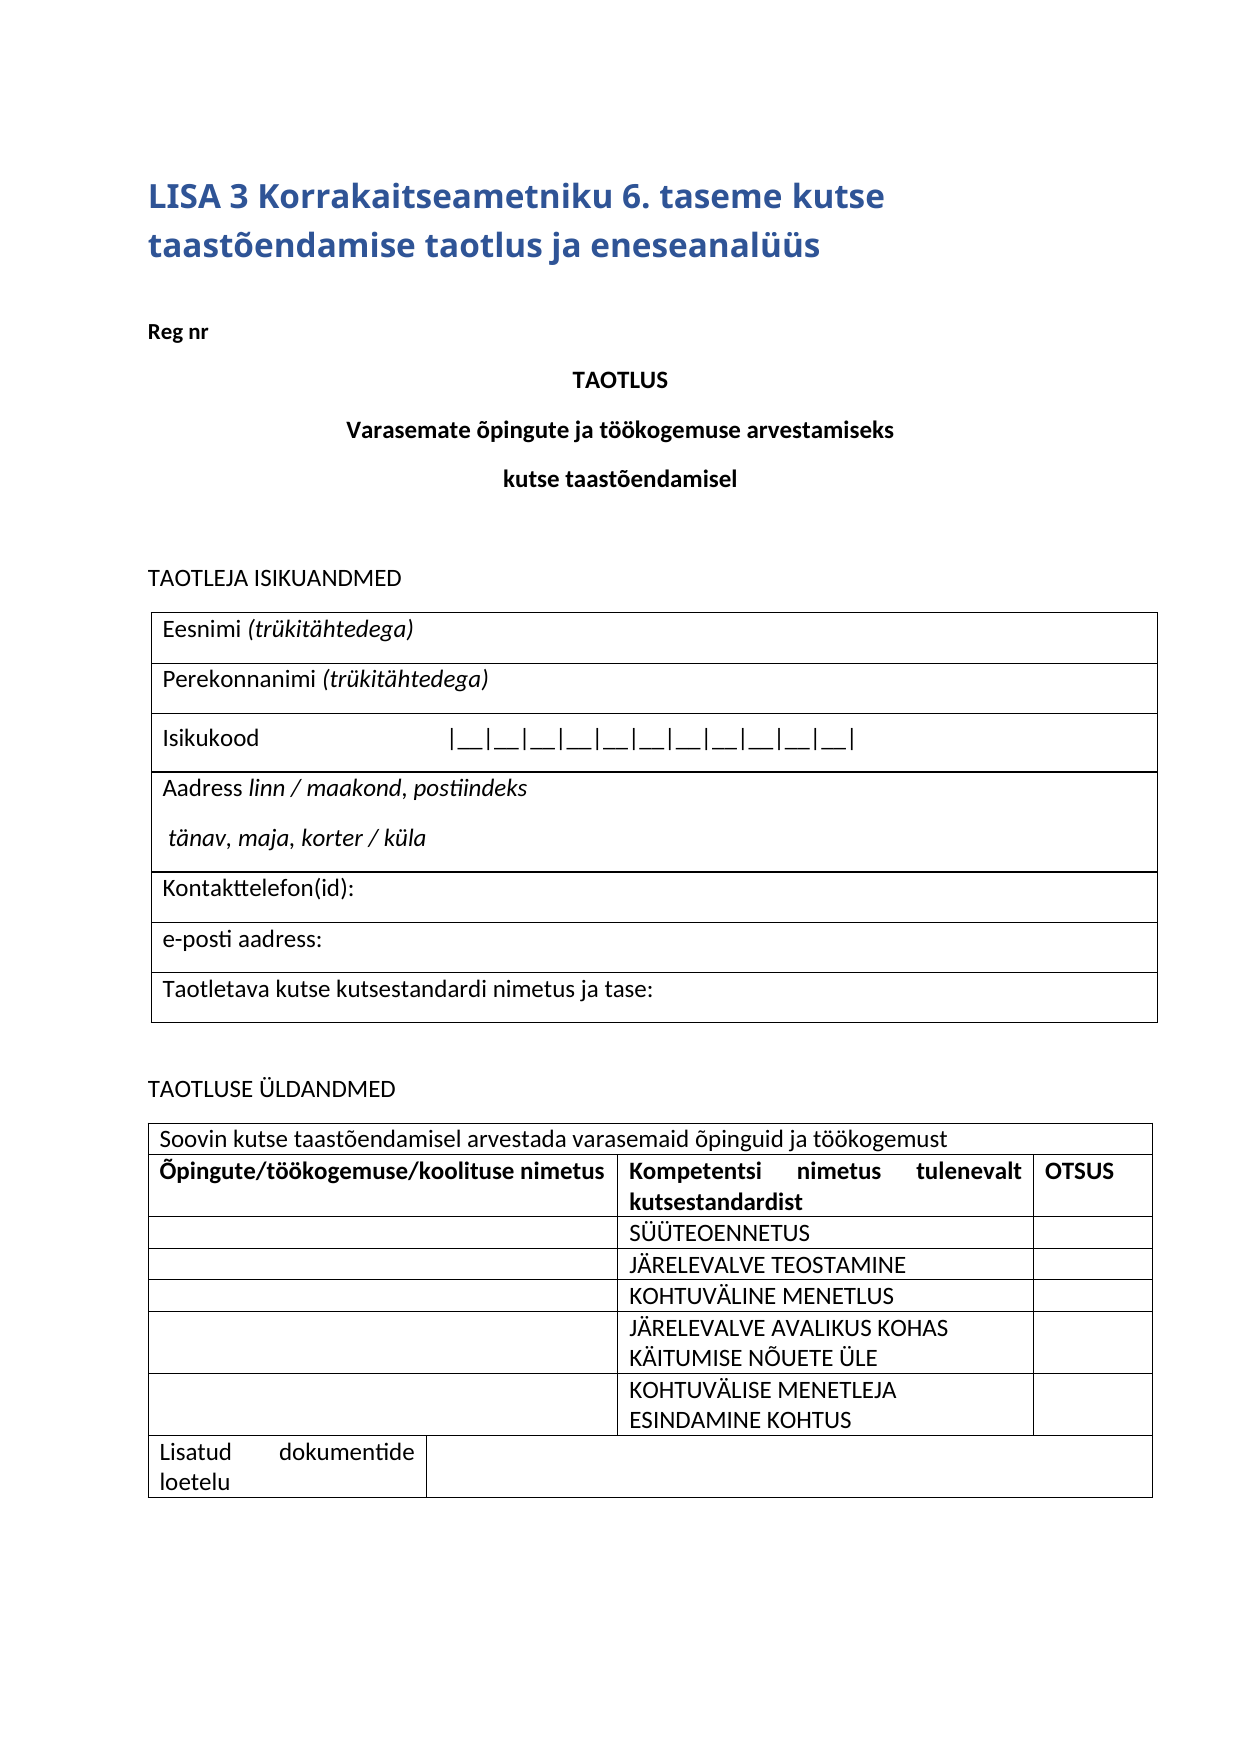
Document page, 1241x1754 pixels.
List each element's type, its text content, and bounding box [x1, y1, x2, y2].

table_cell e-posti aadress: [152, 923, 1157, 972]
text Varasemate õpingute ja töökogemuse arvestamiseks [148, 414, 1093, 444]
table_cell [149, 1280, 617, 1311]
table_cell Aadress linn / maakond, postiindeks tänav, maja, korter / küla [152, 773, 1157, 871]
table_cell JÄRELEVALVE AVALIKUS KOHAS KÄITUMISE NÕUETE ÜLE [618, 1312, 1033, 1373]
table_cell [149, 1249, 617, 1279]
text kutse taastõendamisel [148, 463, 1093, 494]
table_cell [1034, 1312, 1152, 1373]
table_cell [1034, 1217, 1152, 1248]
table_cell Kompetentsi nimetus tulenevalt kutsestandardist [618, 1155, 1033, 1216]
table_header Soovin kutse taastõendamisel arvestada varasemaid õpinguid ja töökogemust [149, 1124, 1152, 1154]
table_cell [149, 1217, 617, 1248]
table_cell OTSUS [1034, 1155, 1152, 1216]
table_cell Isikukood |__|__|__|__|__|__|__|__|__|__|__| [152, 714, 1157, 771]
table_cell KOHTUVÄLISE MENETLEJA ESINDAMINE KOHTUS [618, 1374, 1033, 1435]
table_cell Kontakttelefon(id): [152, 873, 1157, 922]
subtitle LISA 3 Korrakaitseametniku 6. taseme kutse taastõendamise taotlus ja eneseanalüüs [148, 173, 1093, 267]
table_cell SÜÜTEOENNETUS [618, 1217, 1033, 1248]
table_cell JÄRELEVALVE TEOSTAMINE [618, 1249, 1033, 1279]
table_header Eesnimi (trükitähtedega) [152, 613, 1157, 662]
text TAOTLUSE ÜLDANDMED [148, 1073, 1093, 1103]
table_cell KOHTUVÄLINE MENETLUS [618, 1280, 1033, 1311]
text TAOTLEJA ISIKUANDMED [148, 563, 1093, 593]
table_cell [1034, 1374, 1152, 1435]
table_cell Taotletava kutse kutsestandardi nimetus ja tase: [152, 973, 1157, 1022]
table_cell [427, 1436, 1152, 1497]
table_cell [149, 1312, 617, 1373]
table_cell Õpingute/töökogemuse/koolituse nimetus [149, 1155, 617, 1216]
table_cell [1034, 1280, 1152, 1311]
table_cell Perekonnanimi (trükitähtedega) [152, 664, 1157, 713]
text TAOTLUS [148, 364, 1093, 395]
table_cell [149, 1374, 617, 1435]
table_cell [1034, 1249, 1152, 1279]
text Reg nr [148, 317, 1093, 345]
table_cell Lisatud dokumentide loetelu [149, 1436, 426, 1497]
